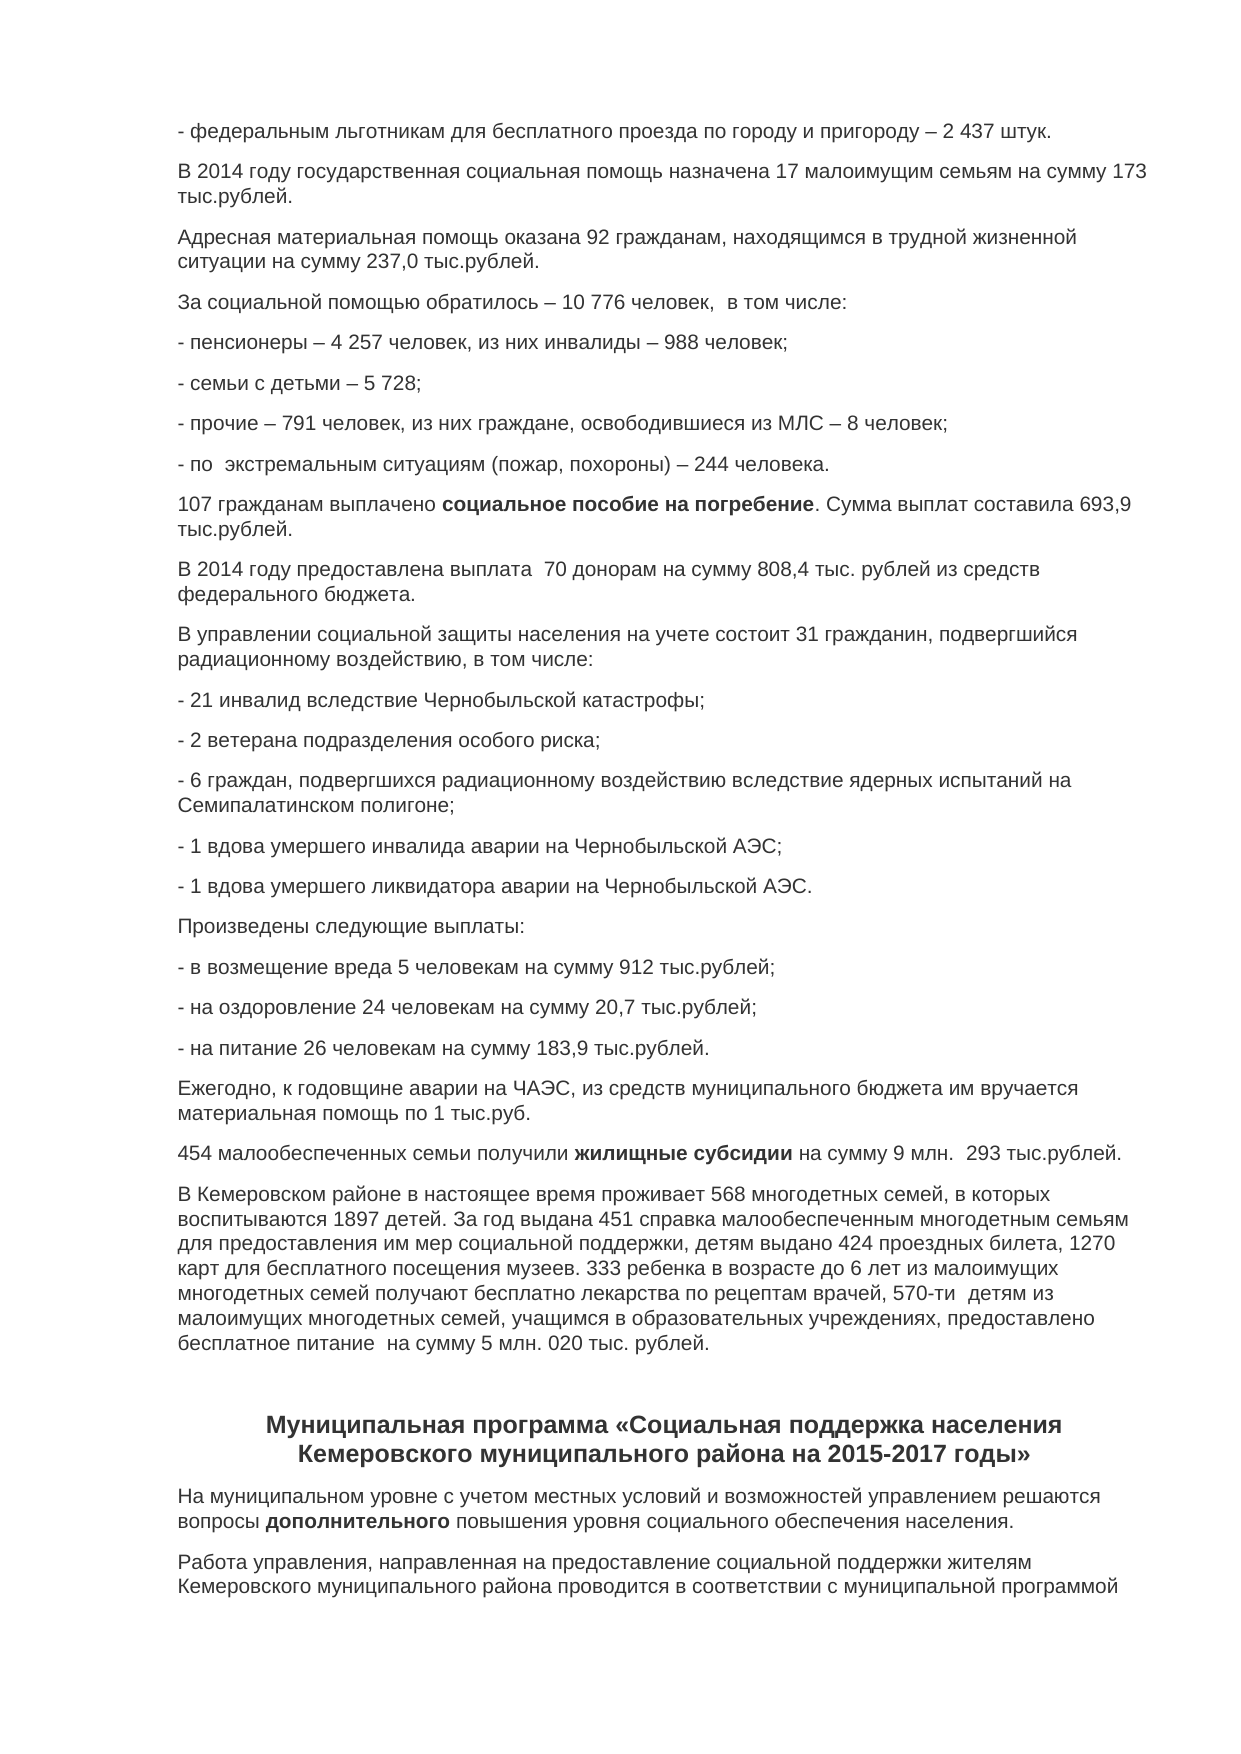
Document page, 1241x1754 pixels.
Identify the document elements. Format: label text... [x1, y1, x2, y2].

text - федеральным льготникам для бесплатного проезда по городу и пригороду – 2 437 штук. [177, 118, 1152, 143]
text - 1 вдова умершего инвалида аварии на Чернобыльской АЭС; [177, 833, 1152, 857]
text Адресная материальная помощь оказана 92 гражданам, находящимся в трудной жизненной ситуации на сумму 237,0 тыс.рублей. [177, 224, 1152, 273]
text - по экстремальным ситуациям (пожар, похороны) – 244 человека. [177, 451, 1152, 475]
text За социальной помощью обратилось – 10 776 человек, в том числе: [177, 289, 1152, 314]
text На муниципальном уровне с учетом местных условий и возможностей управлением решаются вопросы дополнительного повышения уровня социального обеспечения населения. [177, 1483, 1152, 1533]
text В 2014 году предоставлена выплата 70 донорам на сумму 808,4 тыс. рублей из средств федерального бюджета. [177, 556, 1152, 606]
text 107 гражданам выплачено социальное пособие на погребение. Сумма выплат составила 693,9 тыс.рублей. [177, 491, 1152, 541]
text - 21 инвалид вследствие Чернобыльской катастрофы; [177, 687, 1152, 711]
text В Кемеровском районе в настоящее время проживает 568 многодетных семей, в которых воспитываются 1897 детей. За год выдана 451 справка малообеспеченным многодетным семьям для предоставления им мер социальной поддержки, детям выдано 424 проездных билета, 1270 карт для бесплатного посещения музеев. 333 ребенка в возрасте до 6 лет из малоимущих многодетных семей получают бесплатно лекарства по рецептам врачей, 570-ти детям из малоимущих многодетных семей, учащимся в образовательных учреждениях, предоставлено бесплатное питание на сумму 5 млн. 020 тыс. рублей. [177, 1181, 1152, 1354]
text - на оздоровление 24 человекам на сумму 20,7 тыс.рублей; [177, 994, 1152, 1019]
text - пенсионеры – 4 257 человек, из них инвалиды – 988 человек; [177, 329, 1152, 354]
text Произведены следующие выплаты: [177, 913, 1152, 938]
text - 2 ветерана подразделения особого риска; [177, 727, 1152, 752]
text 454 малообеспеченных семьи получили жилищные субсидии на сумму 9 млн. 293 тыс.рублей. [177, 1140, 1152, 1165]
text - 6 граждан, подвергшихся радиационному воздействию вследствие ядерных испытаний на Семипалатинском полигоне; [177, 767, 1152, 817]
text В 2014 году государственная социальная помощь назначена 17 малоимущим семьям на сумму 173 тыс.рублей. [177, 158, 1152, 208]
text Муниципальная программа «Социальная поддержка населения Кемеровского муниципального района на 2015-2017 годы» [177, 1410, 1152, 1468]
text - 1 вдова умершего ликвидатора аварии на Чернобыльской АЭС. [177, 873, 1152, 898]
text - семьи с детьми – 5 728; [177, 370, 1152, 394]
text - на питание 26 человекам на сумму 183,9 тыс.рублей. [177, 1035, 1152, 1059]
text - в возмещение вреда 5 человекам на сумму 912 тыс.рублей; [177, 954, 1152, 979]
text - прочие – 791 человек, из них граждане, освободившиеся из МЛС – 8 человек; [177, 410, 1152, 435]
text В управлении социальной защиты населения на учете состоит 31 гражданин, подвергшийся радиационному воздействию, в том числе: [177, 621, 1152, 671]
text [177, 1549, 1152, 1598]
text Ежегодно, к годовщине аварии на ЧАЭС, из средств муниципального бюджета им вручается материальная помощь по 1 тыс.руб. [177, 1075, 1152, 1125]
